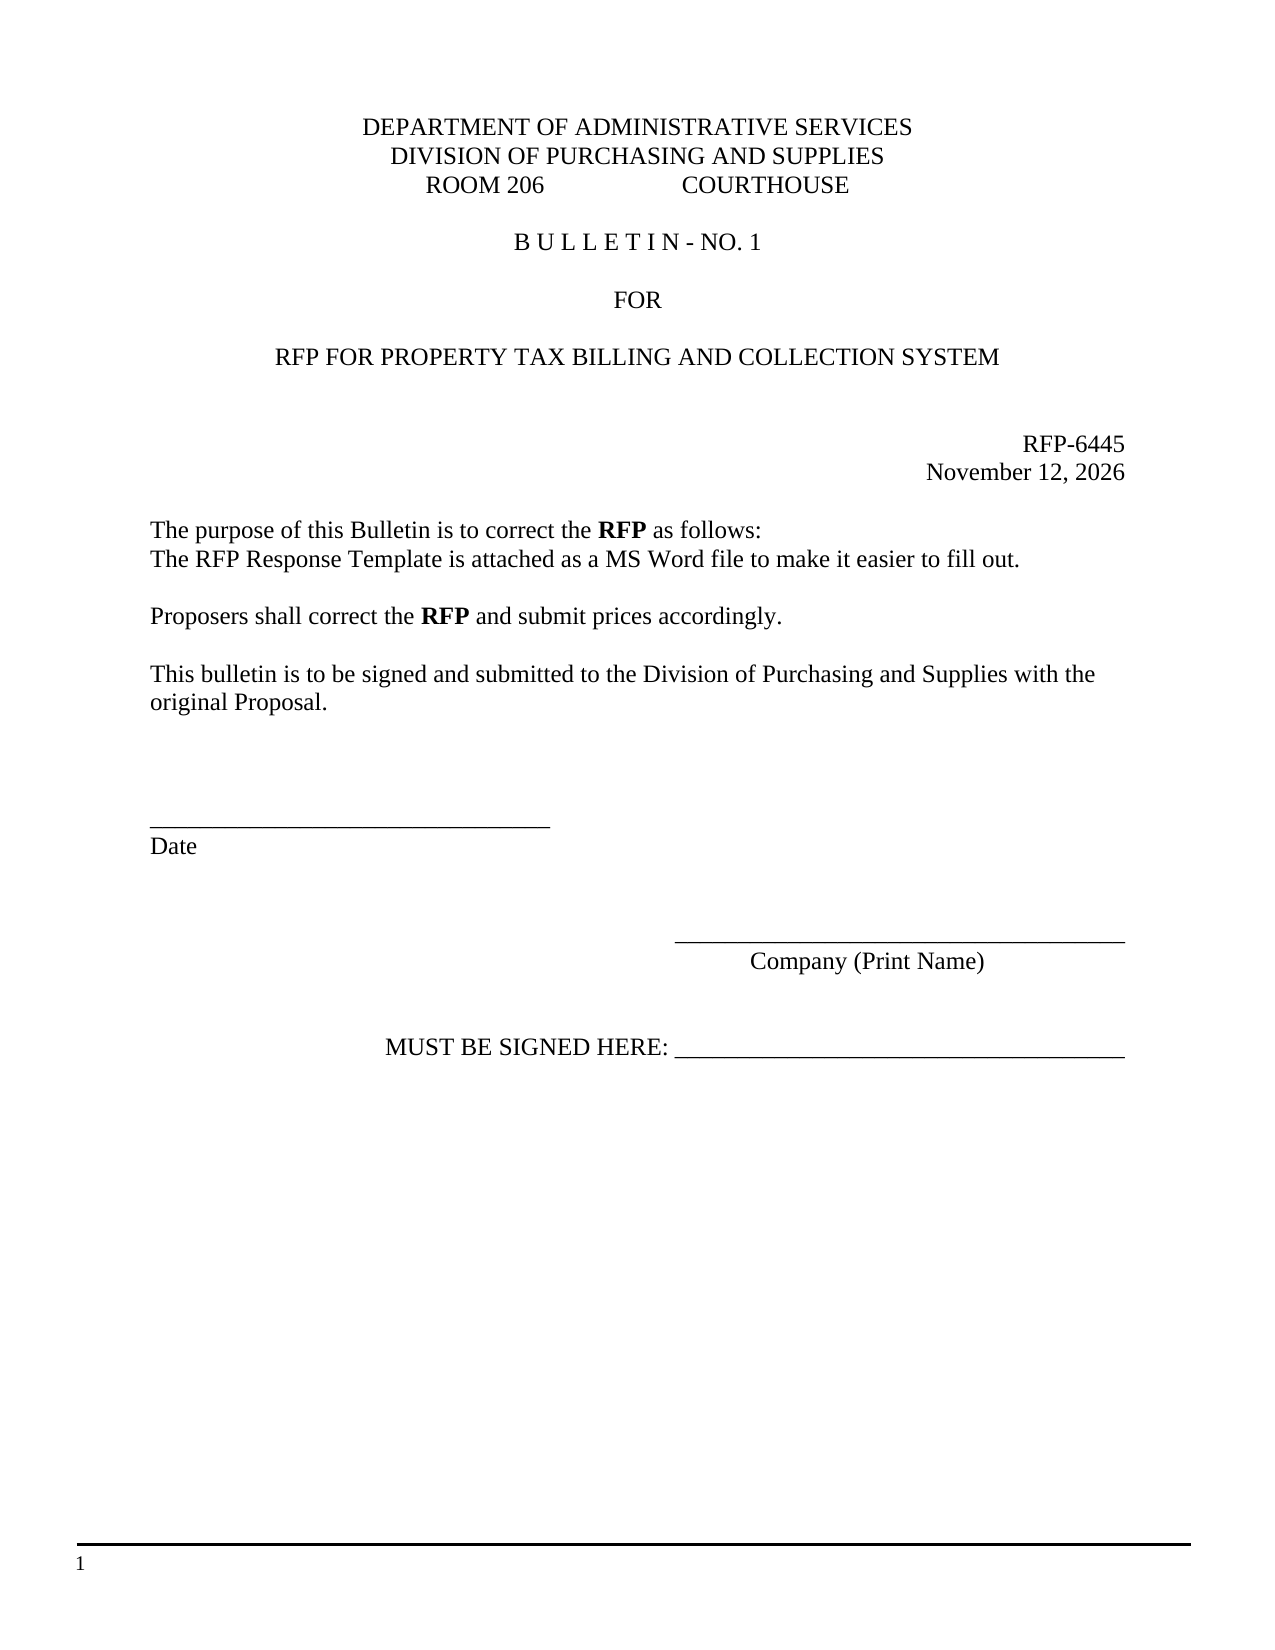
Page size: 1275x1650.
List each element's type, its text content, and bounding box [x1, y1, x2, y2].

text RFP FOR PROPERTY TAX BILLING AND COLLECTION SYSTEM [150, 342, 1125, 371]
text Proposers shall correct the RFP and submit prices accordingly. [150, 601, 1125, 630]
text DIVISION OF PURCHASING AND SUPPLIES [150, 141, 1125, 170]
text ____________________________________ [150, 917, 1125, 946]
text Company (Print Name) [150, 946, 1125, 975]
text ROOM 206 COURTHOUSE [150, 170, 1125, 199]
text B U L L E T I N - NO. 1 [150, 227, 1125, 256]
text The RFP Response Template is attached as a MS Word file to make it easier to fill out. [150, 544, 1125, 572]
text FOR [150, 285, 1125, 314]
text This bulletin is to be signed and submitted to the Division of Purchasing and Supplies with the original Proposal. [150, 659, 1125, 716]
text RFP-6445 [150, 429, 1125, 457]
text Date [150, 831, 1125, 860]
text The purpose of this Bulletin is to correct the RFP as follows: [150, 515, 1125, 544]
text DEPARTMENT OF ADMINISTRATIVE SERVICES [150, 112, 1125, 141]
text ________________________________ [150, 802, 1125, 831]
text MUST BE SIGNED HERE: ____________________________________ [150, 1032, 1125, 1061]
